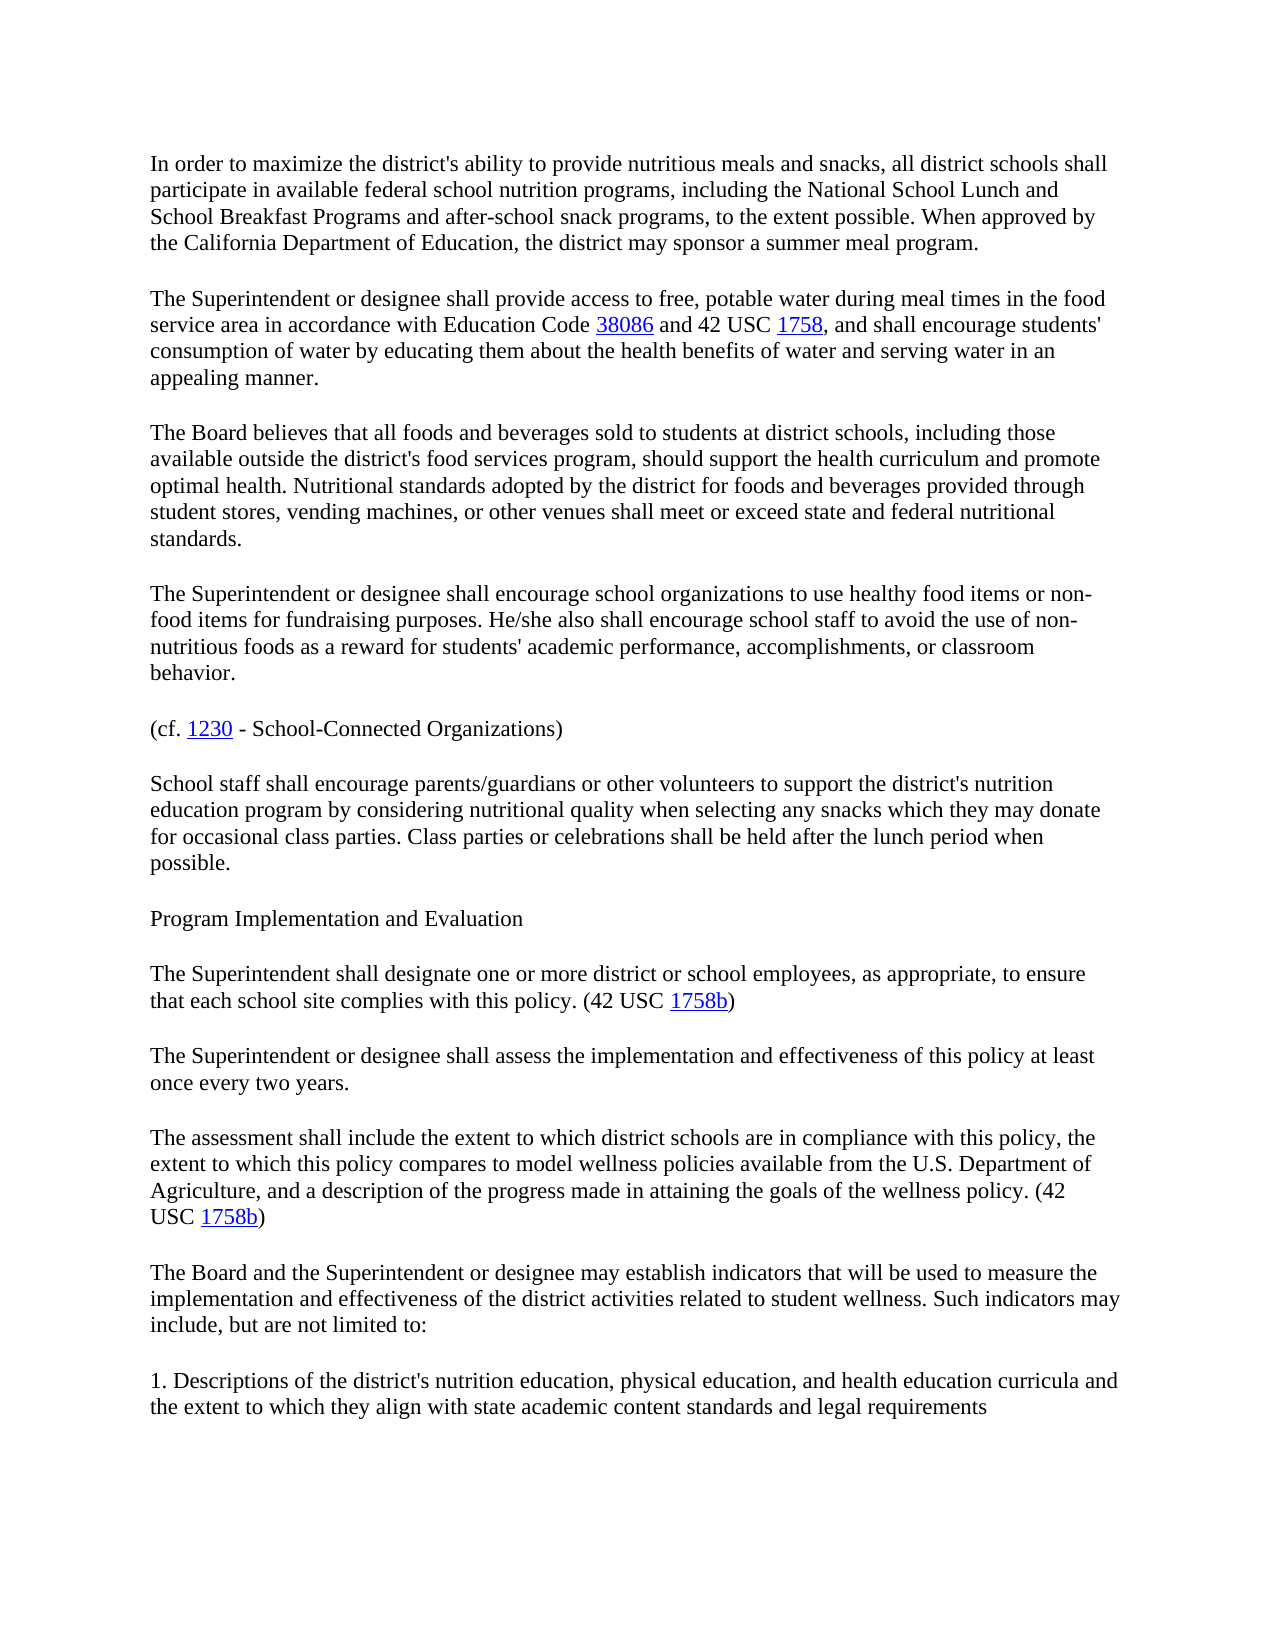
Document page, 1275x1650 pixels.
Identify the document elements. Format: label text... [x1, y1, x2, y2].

text The Board and the Superintendent or designee may establish indicators that will be used to measure the implementation and effectiveness of the district activities related to student wellness. Such indicators may include, but are not limited to: [150, 1259, 1125, 1338]
text The assessment shall include the extent to which district schools are in compliance with this policy, the extent to which this policy compares to model wellness policies available from the U.S. Department of Agriculture, and a description of the progress made in attaining the goals of the wellness policy. (42 USC 1758b) [150, 1124, 1125, 1229]
text School staff shall encourage parents/guardians or other volunteers to support the district's nutrition education program by considering nutritional quality when selecting any snacks which they may donate for occasional class parties. Class parties or celebrations shall be held after the lunch period when possible. [150, 770, 1125, 876]
text The Superintendent or designee shall assess the implementation and effectiveness of this policy at least once every two years. [150, 1042, 1125, 1095]
text The Superintendent or designee shall encourage school organizations to use healthy food items or non-food items for fundraising purposes. He/she also shall encourage school staff to avoid the use of non-nutritious foods as a reward for students' academic performance, accomplishments, or classroom behavior. [150, 580, 1125, 686]
text The Superintendent shall designate one or more district or school employees, as appropriate, to ensure that each school site complies with this policy. (42 USC 1758b) [150, 960, 1125, 1013]
text The Superintendent or designee shall provide access to free, potable water during meal times in the food service area in accordance with Education Code 38086 and 42 USC 1758, and shall encourage students' consumption of water by educating them about the health benefits of water and serving water in an appealing manner. [150, 284, 1125, 390]
text In order to maximize the district's ability to provide nutritious meals and snacks, all district schools shall participate in available federal school nutrition programs, including the National School Lunch and School Breakfast Programs and after-school snack programs, to the extent possible. When approved by the California Department of Education, the district may sponsor a summer meal program. [150, 150, 1125, 255]
text (cf. 1230 - School-Connected Organizations) [150, 715, 1125, 741]
text The Board believes that all foods and beverages sold to students at district schools, including those available outside the district's food services program, should support the health curriculum and promote optimal health. Nutritional standards adopted by the district for foods and beverages provided through student stores, vending machines, or other venues shall meet or exceed state and federal nutritional standards. [150, 419, 1125, 551]
text Program Implementation and Evaluation [150, 905, 1125, 931]
text 1. Descriptions of the district's nutrition education, physical education, and health education curricula and the extent to which they align with state academic content standards and legal requirements [150, 1367, 1125, 1419]
